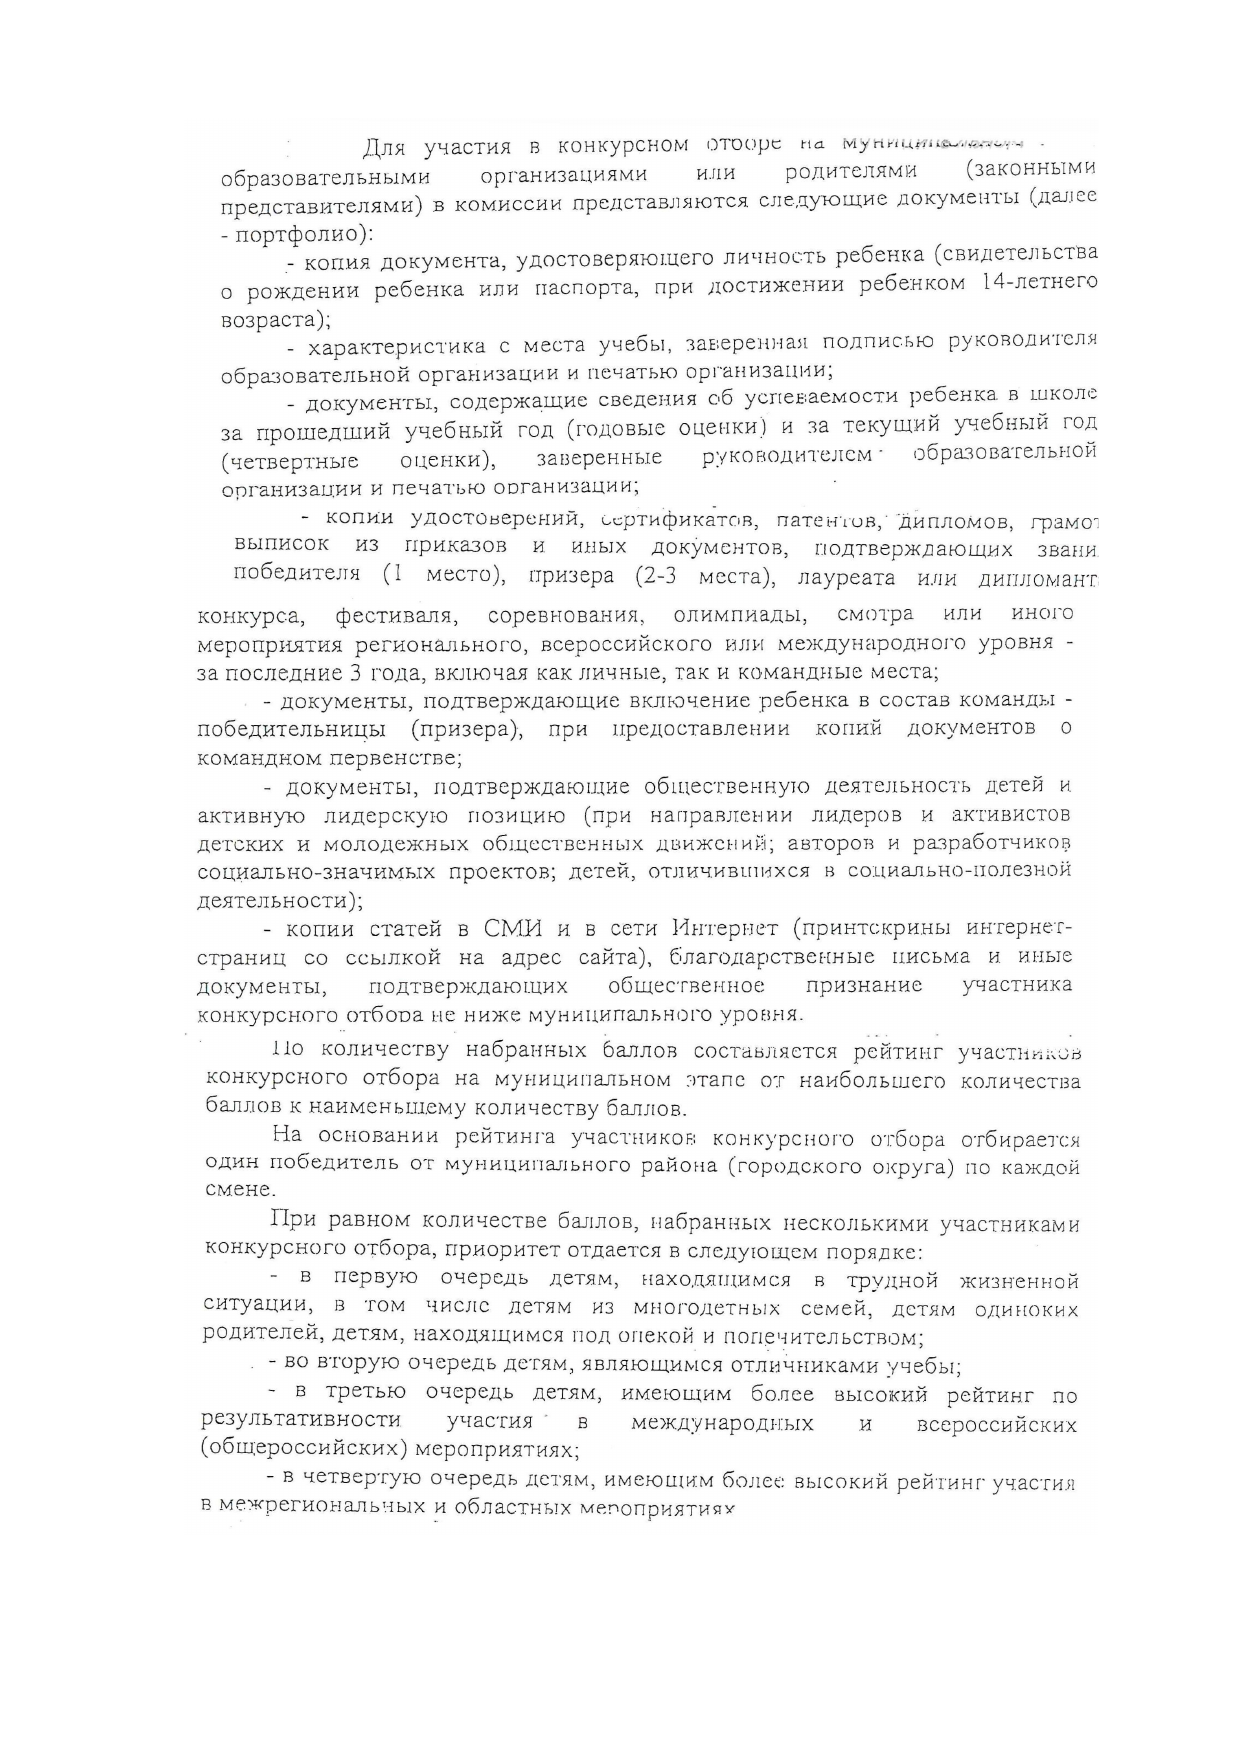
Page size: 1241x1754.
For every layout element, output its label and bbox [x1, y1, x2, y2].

picture [183, 118, 1099, 1535]
